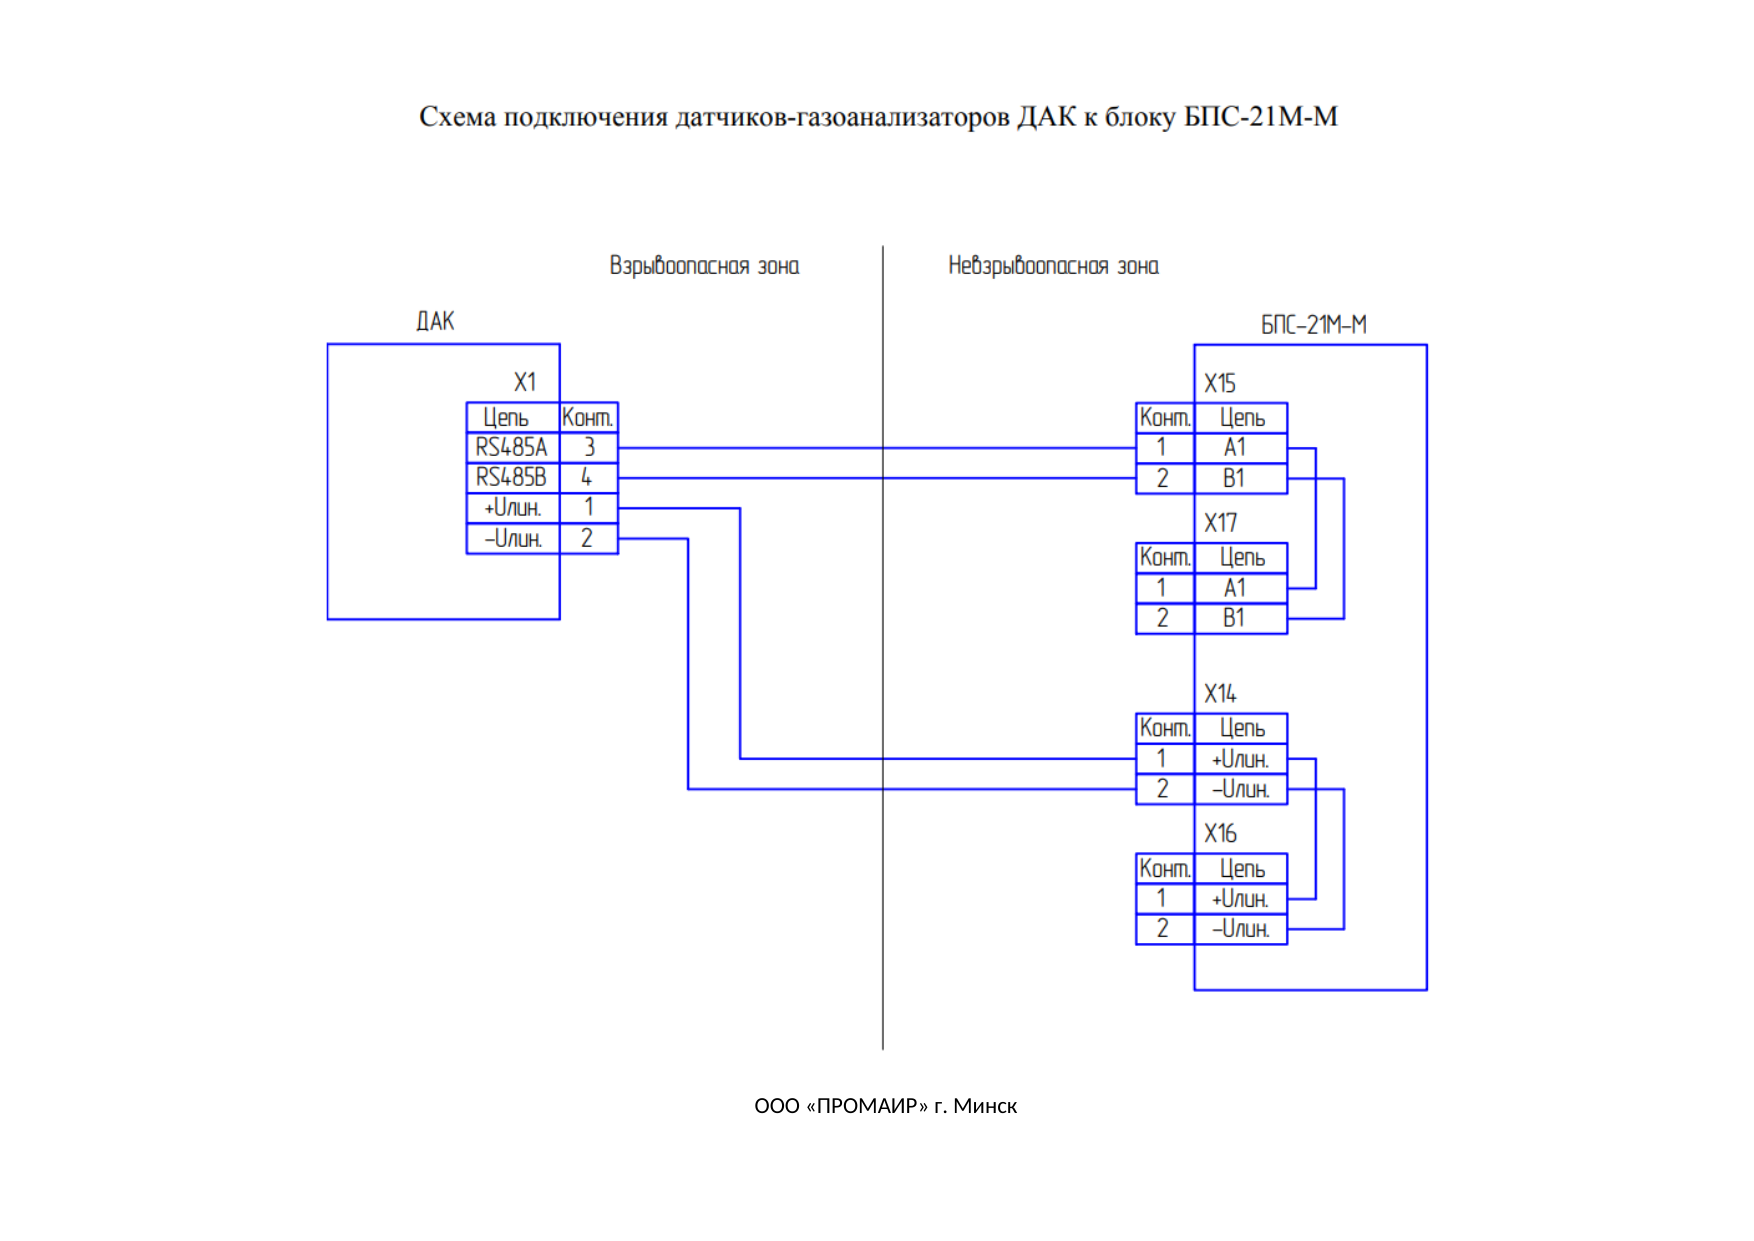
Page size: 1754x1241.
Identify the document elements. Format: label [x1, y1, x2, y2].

picture [313, 91, 1459, 1084]
